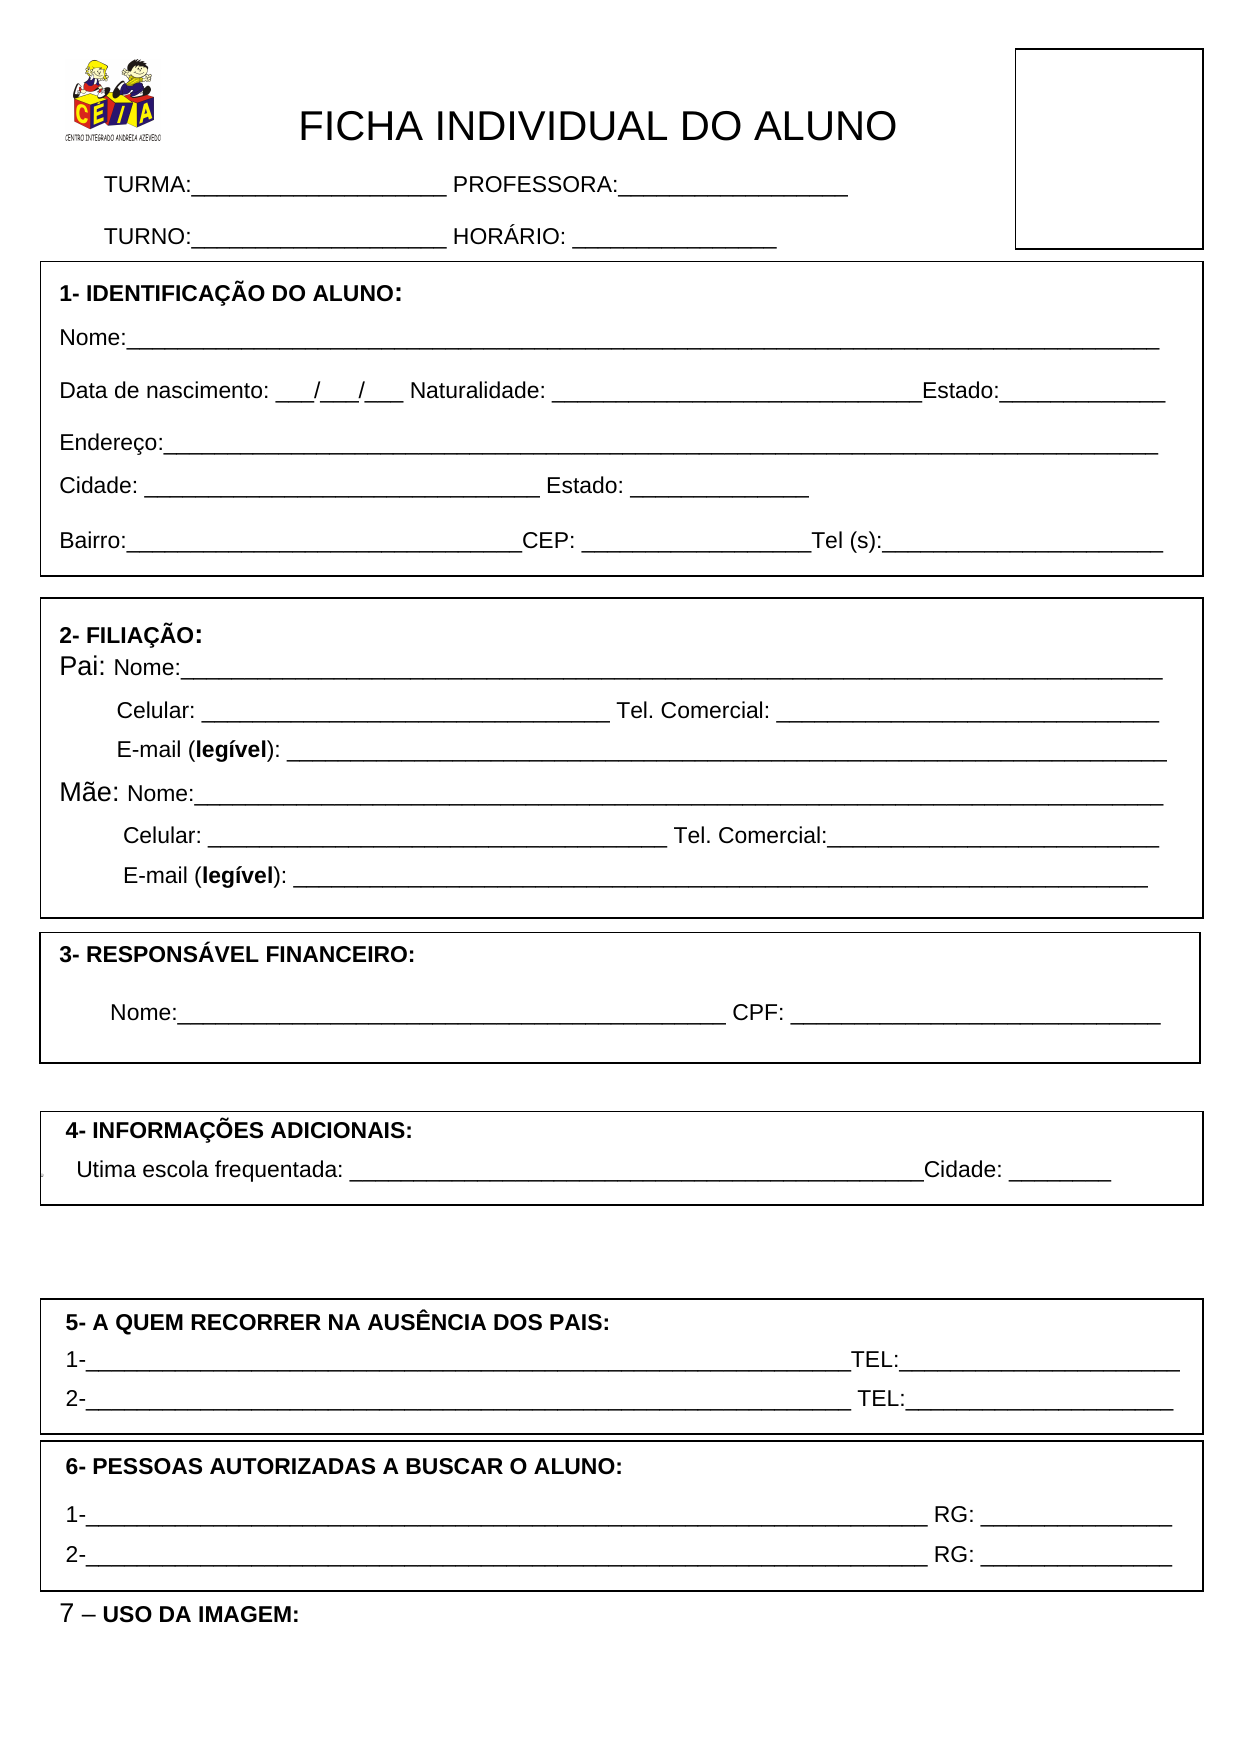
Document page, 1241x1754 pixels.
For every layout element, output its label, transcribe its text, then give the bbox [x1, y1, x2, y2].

text 2- FILIAÇÃO: [59, 618, 1181, 650]
text 1- IDENTIFICAÇÃO DO ALUNO: [59, 276, 1181, 307]
text Ù Utima escola frequentada: _____________________________________________Cidade: ________ [40, 1156, 1181, 1183]
text 7 – USO DA IMAGEM: [59, 1597, 1181, 1628]
text Endereço:______________________________________________________________________________ [59, 429, 1181, 456]
text 5- A QUEM RECORRER NA AUSÊNCIA DOS PAIS: [59, 1308, 1181, 1335]
text 3- RESPONSÁVEL FINANCEIRO: [59, 941, 1181, 967]
text Cidade: _______________________________ Estado: ______________ [59, 472, 1181, 499]
text Nome:_________________________________________________________________________________ [59, 324, 1181, 350]
text Bairro:_______________________________CEP: __________________Tel (s):______________________ [59, 527, 1181, 554]
text Pai: Nome:_____________________________________________________________________________ [59, 650, 1181, 681]
text TURMA:____________________ PROFESSORA:__________________ [59, 171, 1015, 197]
text Celular: ____________________________________ Tel. Comercial:__________________________ [59, 822, 1181, 849]
text FICHA INDIVIDUAL DO ALUNO [59, 59, 1015, 149]
picture [65, 59, 161, 141]
text 6- PESSOAS AUTORIZADAS A BUSCAR O ALUNO: [59, 1453, 1181, 1480]
text Mãe: Nome:____________________________________________________________________________ [59, 776, 1181, 807]
text 1-__________________________________________________________________ RG: _______________ [59, 1501, 1181, 1527]
text 4- INFORMAÇÕES ADICIONAIS: [59, 1117, 1181, 1143]
text 2-____________________________________________________________ TEL:_____________________ [59, 1385, 1181, 1411]
text 2-__________________________________________________________________ RG: _______________ [59, 1541, 1181, 1567]
text Celular: ________________________________ Tel. Comercial: ______________________________ [59, 697, 1181, 723]
text E-mail (legível): ___________________________________________________________________ [59, 862, 1181, 888]
text Data de nascimento: ___/___/___ Naturalidade: _____________________________Estado:_____________ [59, 377, 1181, 403]
text E-mail (legível): _____________________________________________________________________ [59, 736, 1181, 762]
text 1-____________________________________________________________TEL:______________________ [59, 1346, 1181, 1372]
text Nome:___________________________________________ CPF: _____________________________ [59, 998, 1181, 1025]
text TURNO:____________________ HORÁRIO: ________________ [59, 223, 1015, 250]
